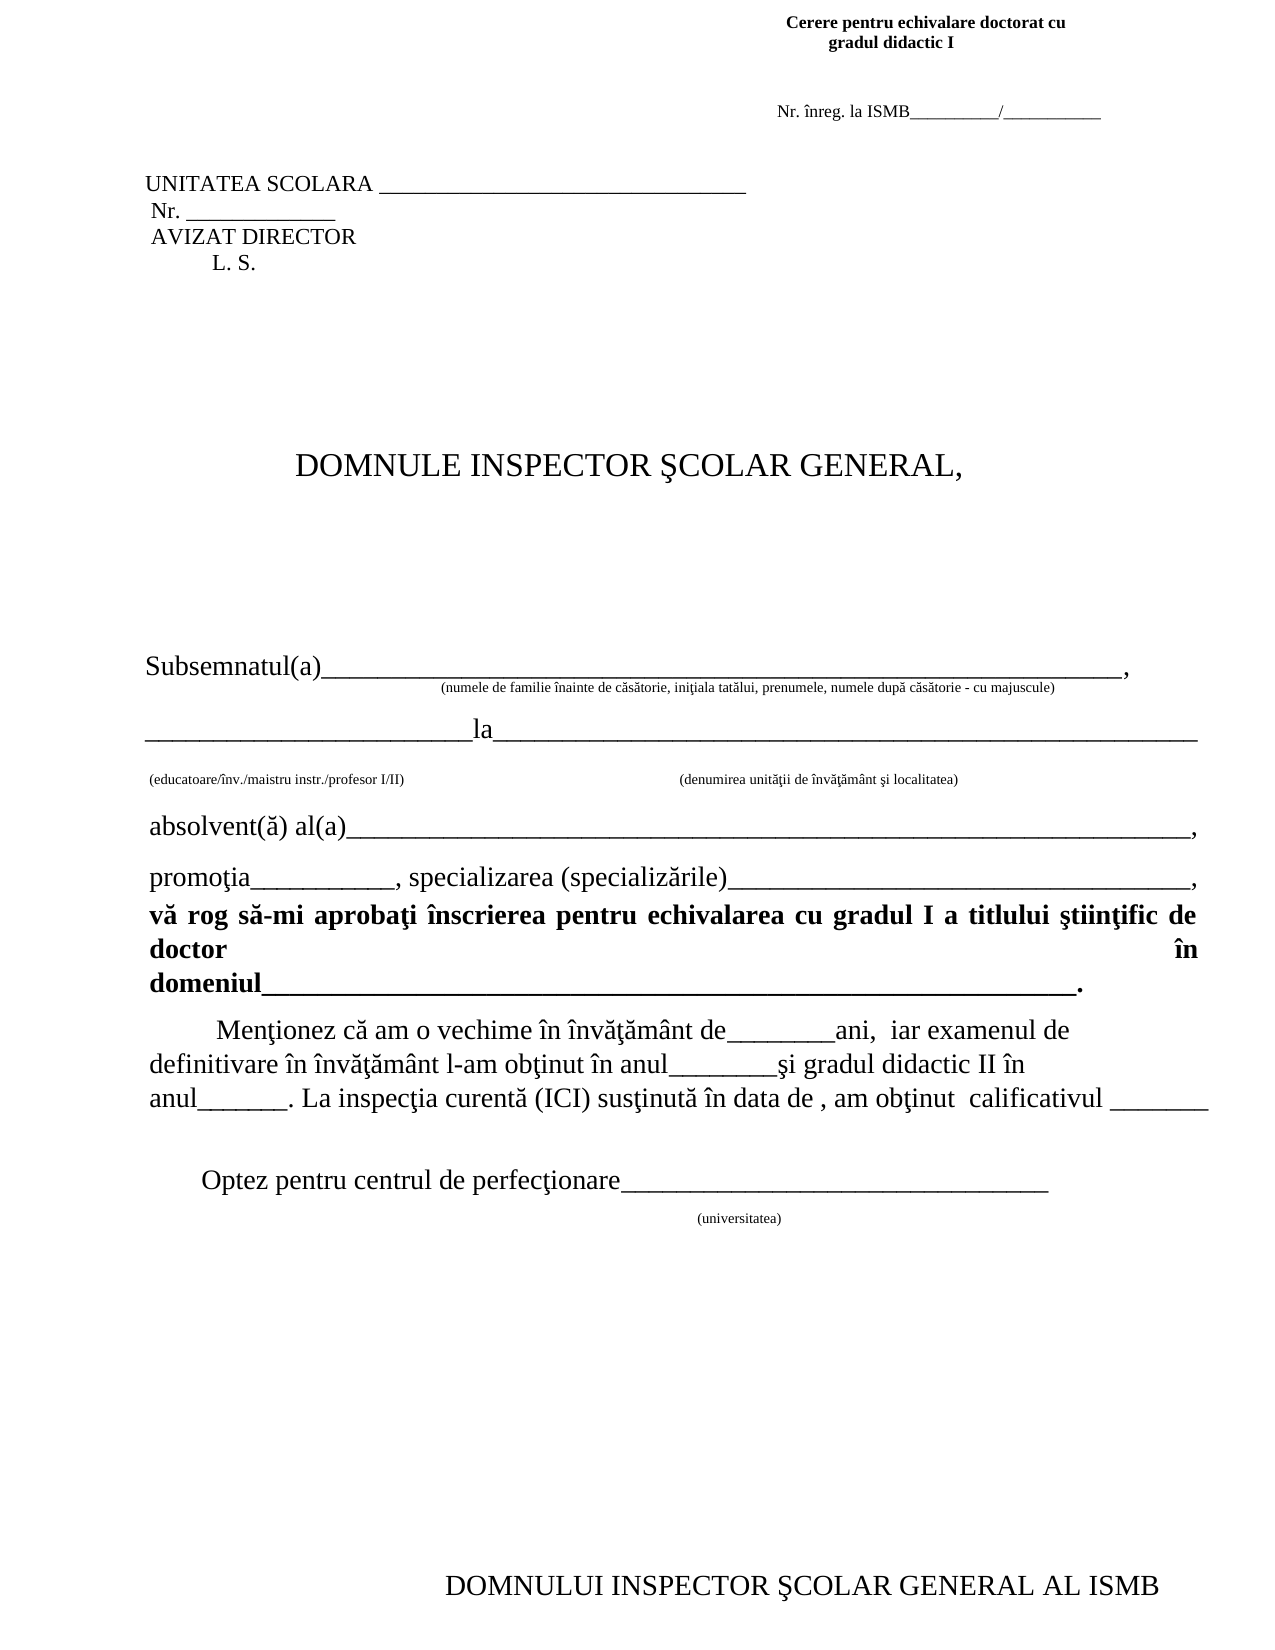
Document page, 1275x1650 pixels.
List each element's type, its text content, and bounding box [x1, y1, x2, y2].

text absolvent(ă) al(a) , [149, 795, 1219, 846]
text promoţia , specializarea (specializările) , [149, 846, 1219, 897]
text Menţionez că am o vechime în învăţământ de ani, iar examenul de [149, 1012, 1219, 1046]
text DOMNULE INSPECTOR ŞCOLAR GENERAL, [224, 445, 1219, 483]
text la [145, 716, 1219, 744]
text UNITATEA SCOLARA ________________________________ [145, 170, 1219, 197]
text anul . La inspecţia curentă (ICI) susţinută în data de , am obţinut calificativul _______ [149, 1080, 1219, 1114]
text (universitatea) [697, 1197, 1219, 1230]
text (numele de familie înainte de căsătorie, iniţiala tatălui, prenumele, numele după căsătorie - cu majuscule) [441, 681, 1219, 695]
text (educatoare/înv./maistru instr./profesor I/II) (denumirea unităţii de învăţământ şi localitatea) [149, 744, 1219, 795]
text vă rog să-mi aprobaţi înscrierea pentru echivalarea cu gradul I a titlului ştiinţific de doctor în domeniul__________________________________________________________. [149, 897, 1198, 999]
text definitivare în învăţământ l-am obţinut în anul şi gradul didactic II în [149, 1046, 1219, 1080]
text Optez pentru centrul de perfecţionare [145, 1163, 1219, 1197]
text Cerere pentru echivalare doctorat cu gradul didactic I [622, 12, 1102, 52]
text L. S. [149, 249, 1219, 276]
text Subsemnatul(a) , [145, 653, 1219, 681]
text AVIZAT DIRECTOR [145, 223, 1219, 249]
text Nr. înreg. la ISMB__________/___________ [622, 101, 1102, 122]
text Nr. _____________ [145, 197, 1219, 223]
